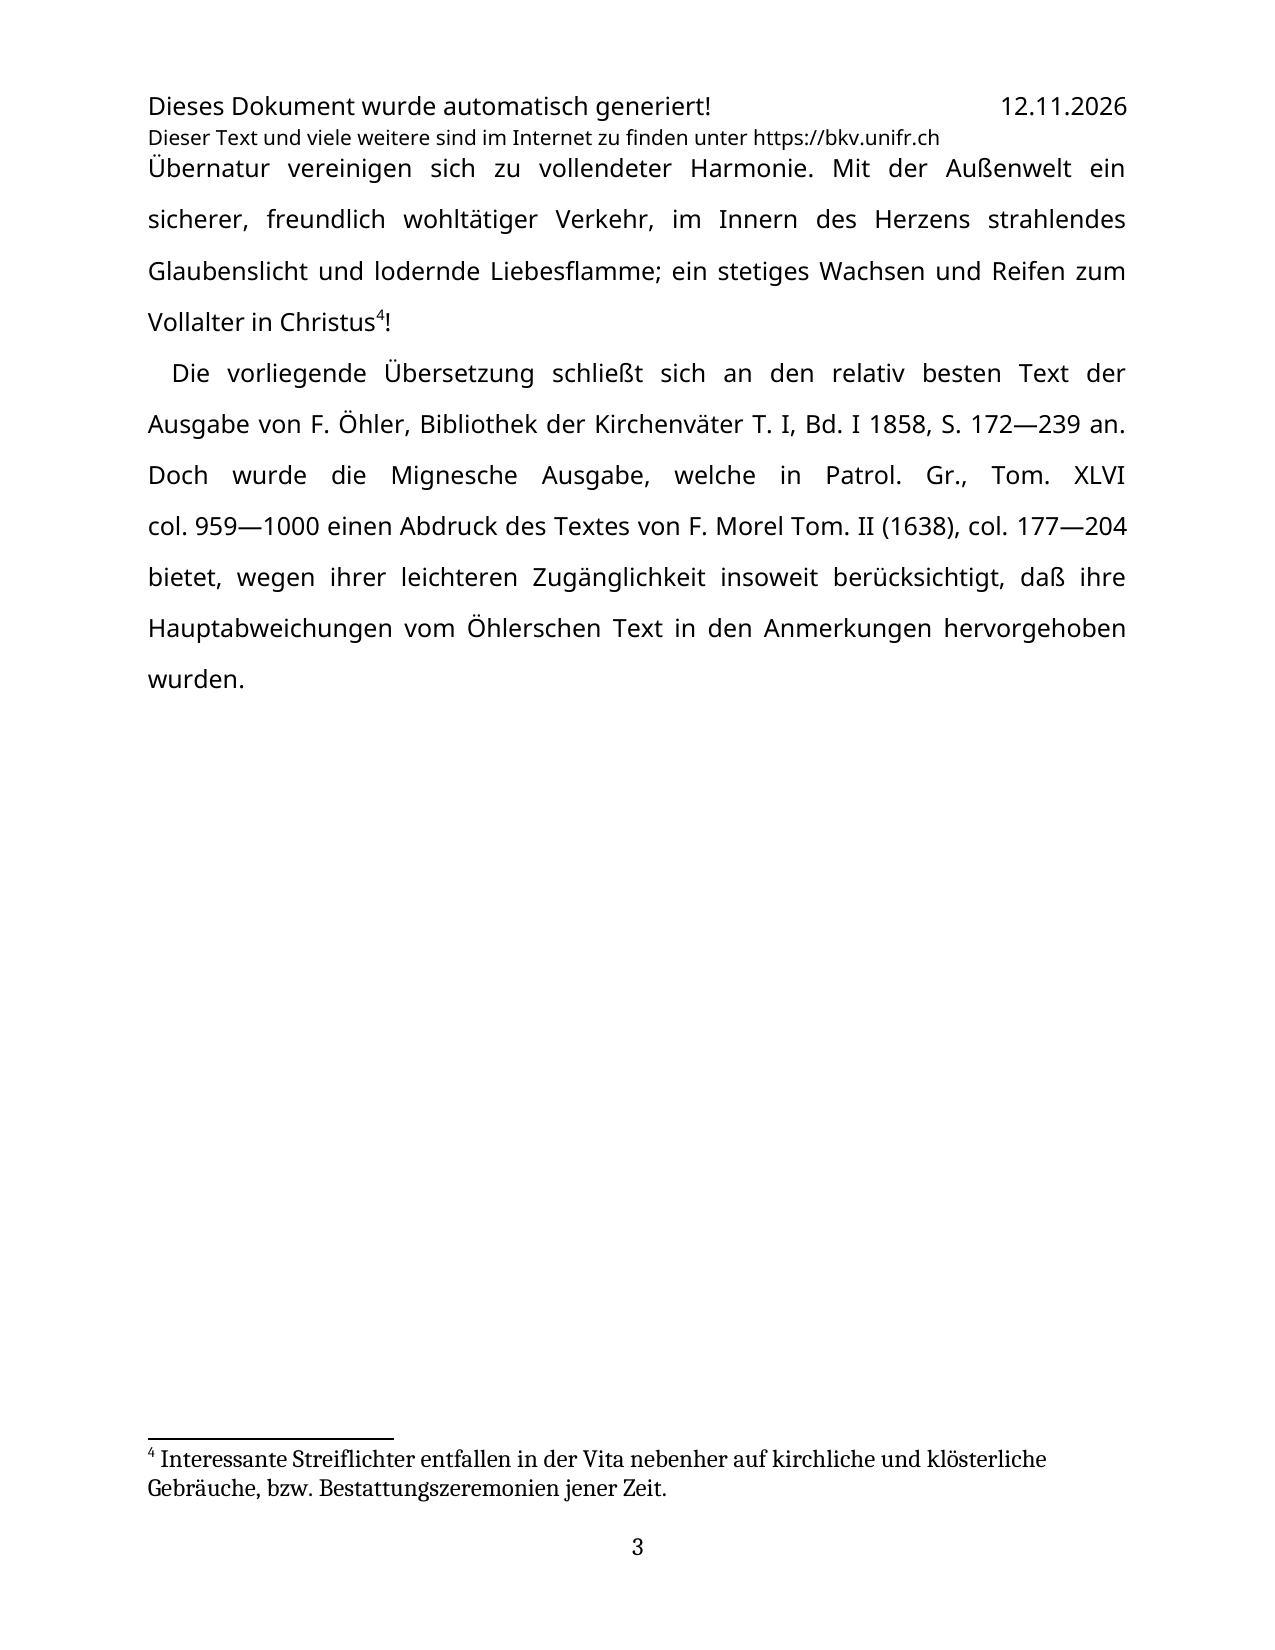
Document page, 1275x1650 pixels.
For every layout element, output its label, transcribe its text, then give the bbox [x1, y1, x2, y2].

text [148, 151, 1127, 338]
text Die vorliegende Übersetzung schließt sich an den relativ besten Text der Ausgabe von F. Öhler, Bibliothek der Kirchenväter T. I, Bd. I 1858, S. 172―239 an. Doch wurde die Mignesche Ausgabe, welche in Patrol. Gr., Tom. XLVI col. 959―1000 einen Abdruck des Textes von F. Morel Tom. II (1638), col. 177―204 bietet, wegen ihrer leichteren Zugänglichkeit insoweit berücksichtigt, daß ihre Hauptabweichungen vom Öhlerschen Text in den Anmerkungen hervorgehoben wurden. [148, 355, 1127, 696]
